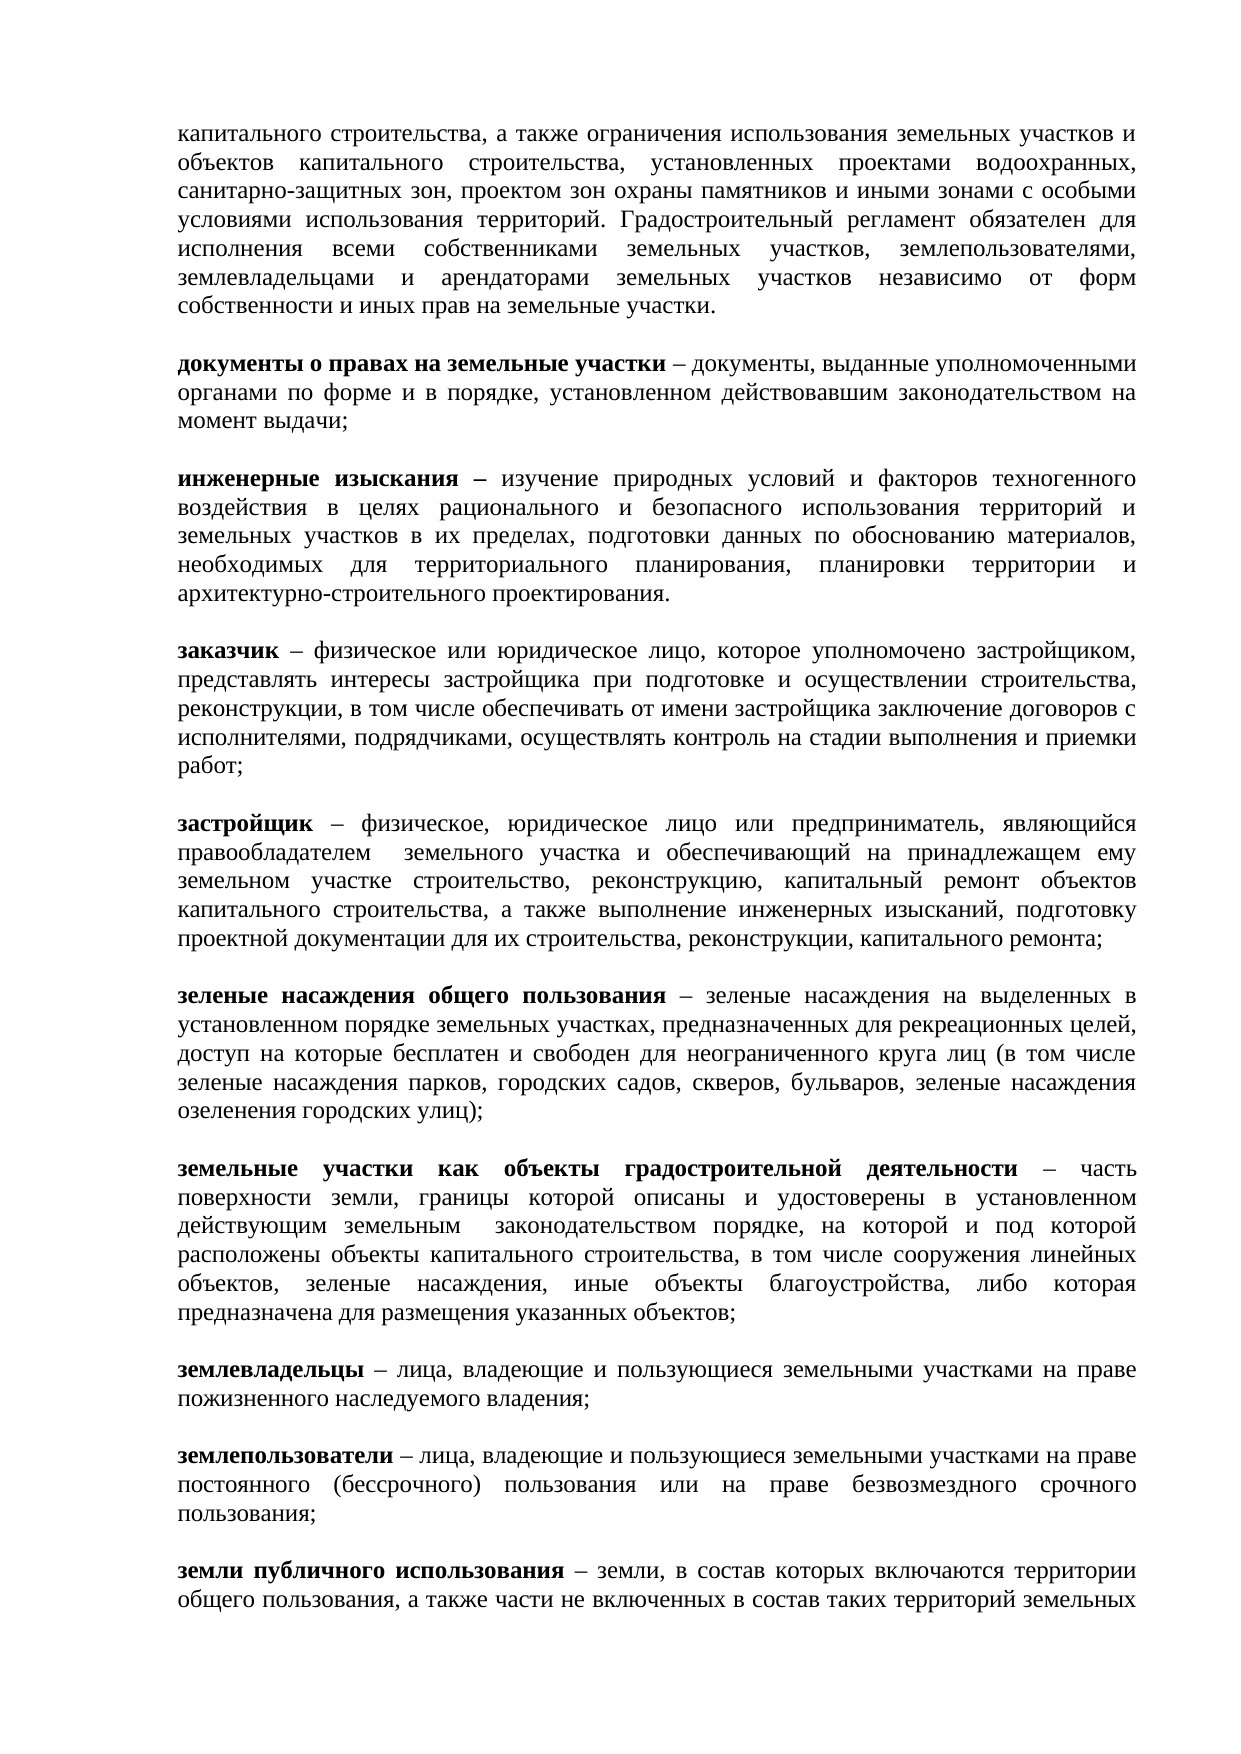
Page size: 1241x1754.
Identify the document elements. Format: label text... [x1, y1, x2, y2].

text зеленые насаждения общего пользования – зеленые насаждения на выделенных в установленном порядке земельных участках, предназначенных для рекреационных целей, доступ на которые бесплатен и свободен для неограниченного круга лиц (в том числе зеленые насаждения парков, городских садов, скверов, бульваров, зеленые насаждения озеленения городских улиц); [177, 981, 1137, 1124]
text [177, 118, 1137, 319]
text заказчик – физическое или юридическое лицо, которое уполномочено застройщиком, представлять интересы застройщика при подготовке и осуществлении строительства, реконструкции, в том числе обеспечивать от имени застройщика заключение договоров с исполнителями, подрядчиками, осуществлять контроль на стадии выполнения и приемки работ; [177, 636, 1137, 779]
text документы о правах на земельные участки – документы, выданные уполномоченными органами по форме и в порядке, установленном действовавшим законодательством на момент выдачи; [177, 348, 1137, 434]
text инженерные изыскания – изучение природных условий и факторов техногенного воздействия в целях рационального и безопасного использования территорий и земельных участков в их пределах, подготовки данных по обоснованию материалов, необходимых для территориального планирования, планировки территории и архитектурно-строительного проектирования. [177, 463, 1137, 607]
text землевладельцы – лица, владеющие и пользующиеся земельными участками на праве пожизненного наследуемого владения; [177, 1354, 1137, 1412]
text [177, 1556, 1137, 1613]
text земельные участки как объекты градостроительной деятельности – часть поверхности земли, границы которой описаны и удостоверены в установленном действующим земельным законодательством порядке, на которой и под которой расположены объекты капитального строительства, в том числе сооружения линейных объектов, зеленые насаждения, иные объекты благоустройства, либо которая предназначена для размещения указанных объектов; [177, 1153, 1137, 1326]
text застройщик – физическое, юридическое лицо или предприниматель, являющийся правообладателем земельного участка и обеспечивающий на принадлежащем ему земельном участке строительство, реконструкцию, капитальный ремонт объектов капитального строительства, а также выполнение инженерных изысканий, подготовку проектной документации для их строительства, реконструкции, капитального ремонта; [177, 808, 1137, 952]
text землепользователи – лица, владеющие и пользующиеся земельными участками на праве постоянного (бессрочного) пользования или на праве безвозмездного срочного пользования; [177, 1441, 1137, 1527]
